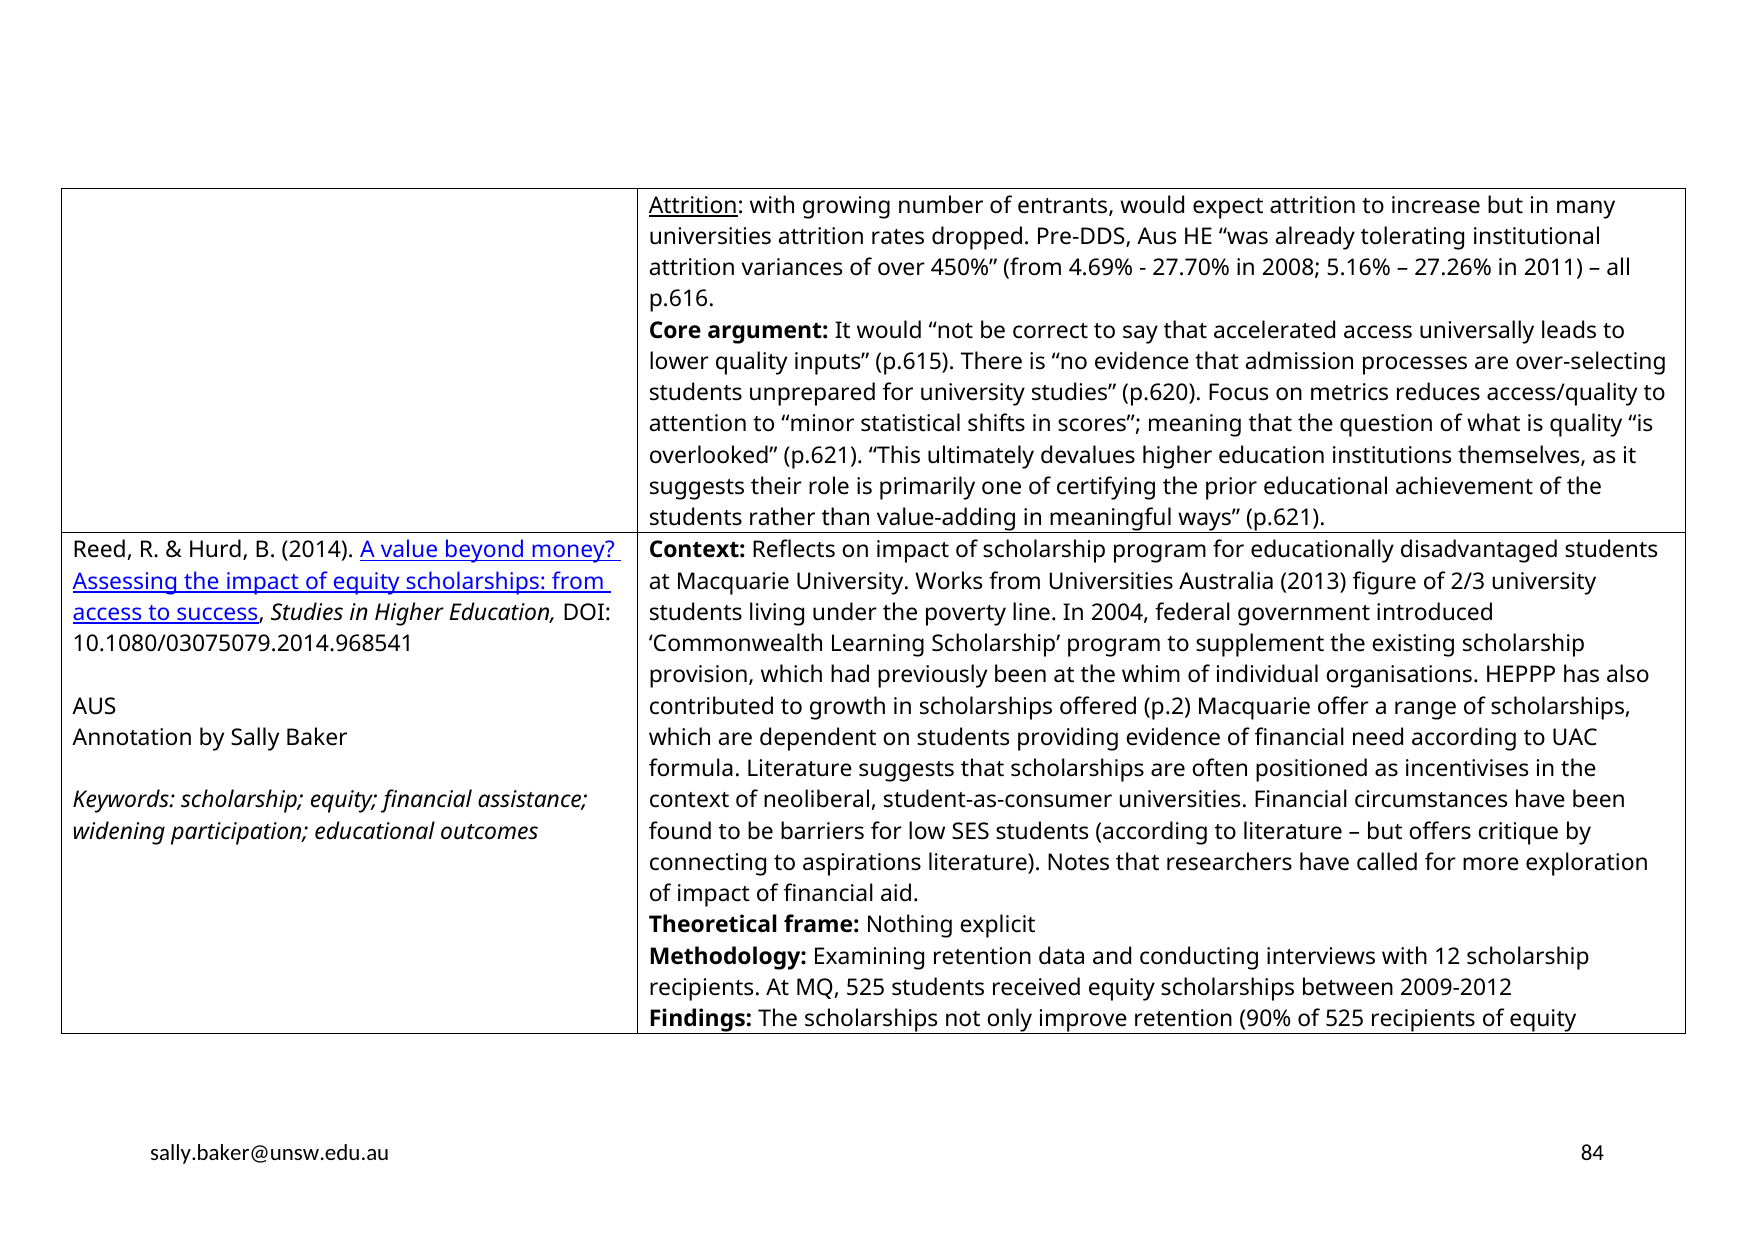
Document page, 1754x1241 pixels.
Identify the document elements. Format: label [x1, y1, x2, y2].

table_cell [638, 533, 1685, 1033]
table_cell [62, 533, 637, 1033]
table_cell [638, 189, 1685, 532]
table_cell [62, 189, 637, 532]
